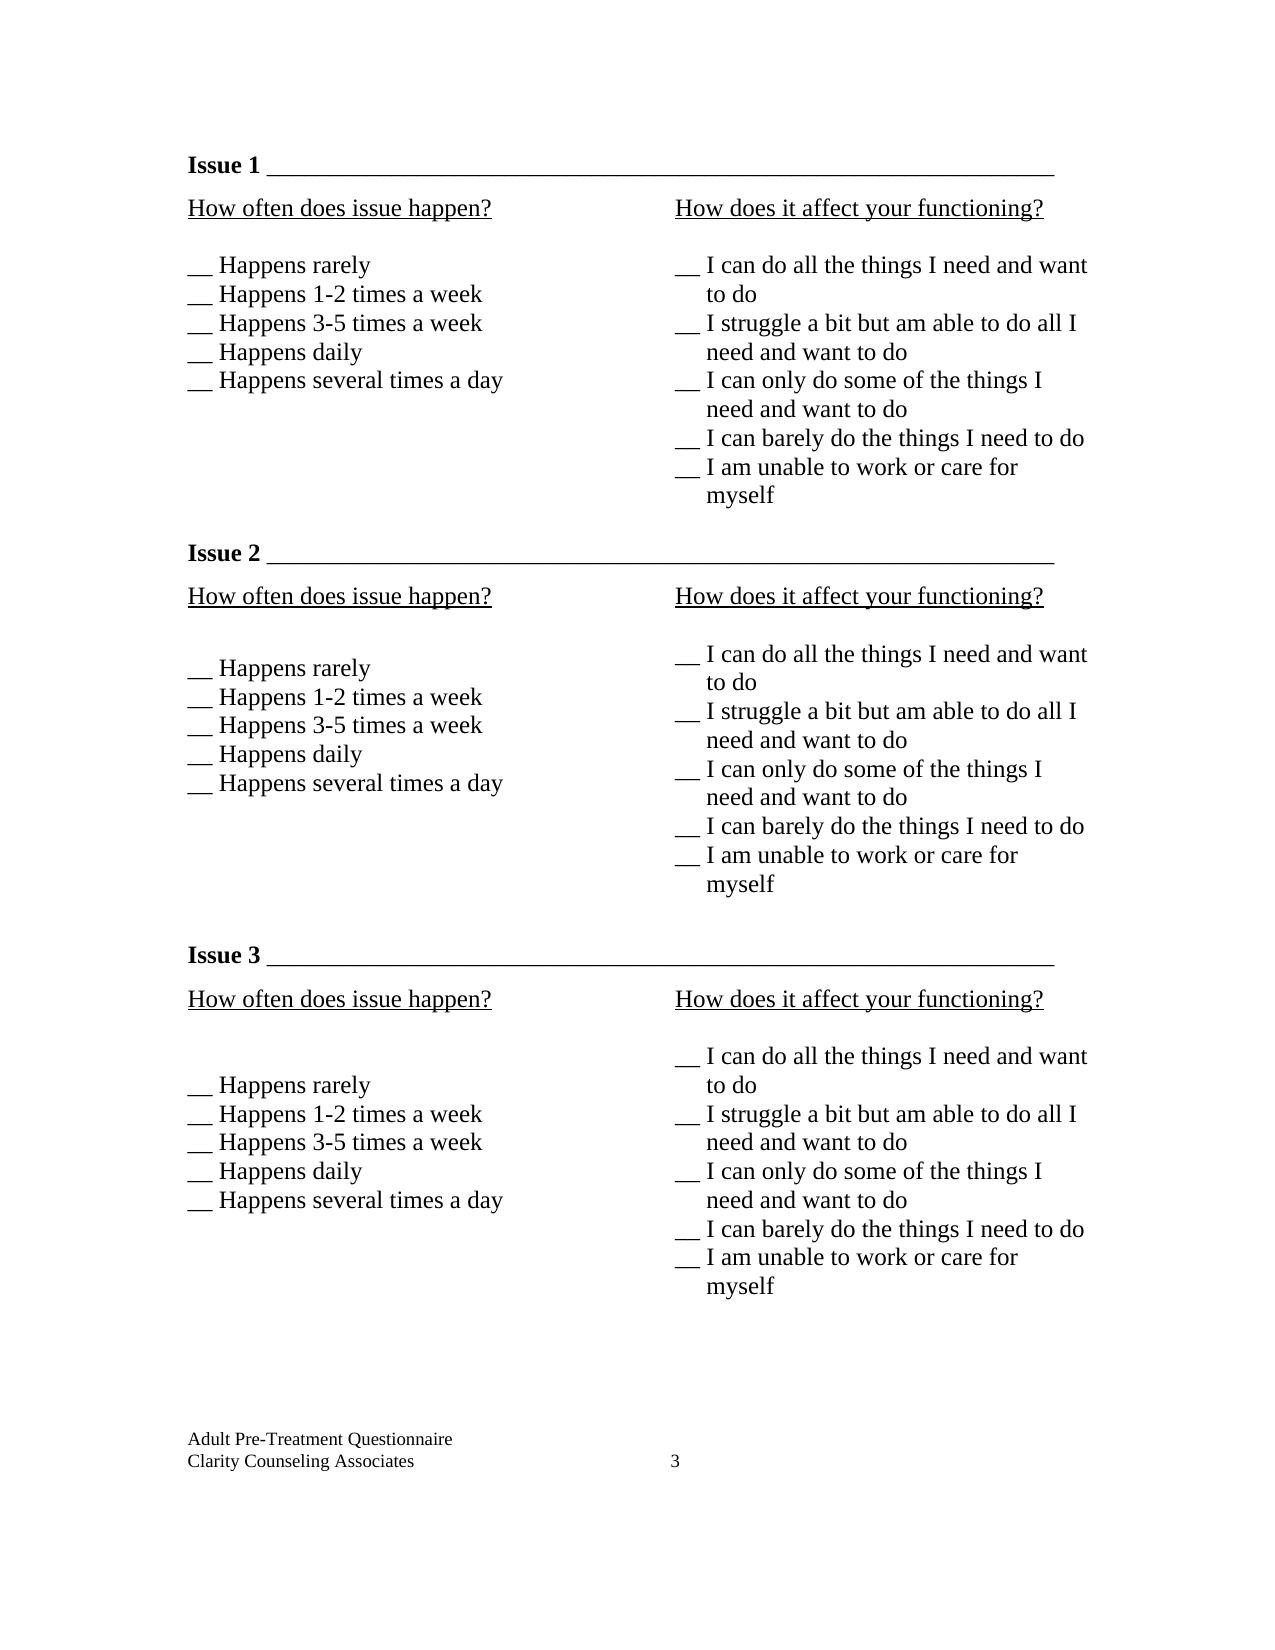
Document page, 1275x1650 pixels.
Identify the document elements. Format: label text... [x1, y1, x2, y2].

text How often does issue happen? [187, 984, 600, 1012]
text __ I can do all the things I need and want [675, 639, 1087, 667]
text __ Happens rarely [187, 1070, 600, 1099]
text Issue 1 _______________________________________________________________ [187, 150, 1087, 179]
text How often does issue happen? [187, 193, 600, 222]
text need and want to do [675, 725, 1087, 754]
text __ Happens 1-2 times a week [187, 682, 600, 711]
text need and want to do [675, 1127, 1087, 1156]
text __ Happens rarely [187, 653, 600, 682]
text __ I struggle a bit but am able to do all I [675, 1099, 1087, 1127]
text __ Happens daily [187, 1156, 600, 1185]
text __ Happens several times a day [187, 366, 600, 394]
text to do [675, 1070, 1087, 1099]
text need and want to do [675, 394, 1087, 423]
text need and want to do [675, 1185, 1087, 1214]
text How does it affect your functioning? [675, 984, 1087, 1012]
text to do [675, 667, 1087, 696]
text __ Happens 3-5 times a week [187, 1127, 600, 1156]
text __ Happens 3-5 times a week [187, 308, 600, 337]
text __ Happens several times a day [187, 768, 600, 797]
text How does it affect your functioning? [675, 581, 1087, 610]
text myself [675, 1271, 1087, 1300]
text __ Happens 1-2 times a week [187, 279, 600, 308]
text need and want to do [675, 337, 1087, 366]
text __ I can do all the things I need and want [675, 251, 1087, 279]
text __ I can only do some of the things I [675, 1156, 1087, 1185]
text __ I can do all the things I need and want [675, 1041, 1087, 1070]
text __ Happens rarely [187, 251, 600, 279]
text __ I am unable to work or care for [675, 1242, 1087, 1271]
text __ I am unable to work or care for [675, 452, 1087, 481]
text to do [675, 279, 1087, 308]
text Issue 2 _______________________________________________________________ [187, 538, 1087, 567]
text __ I can barely do the things I need to do [675, 1214, 1087, 1242]
text __ Happens 3-5 times a week [187, 711, 600, 739]
text __ I can only do some of the things I [675, 366, 1087, 394]
text myself [675, 481, 1087, 509]
text __ Happens 1-2 times a week [187, 1099, 600, 1127]
text __ Happens daily [187, 337, 600, 366]
text myself [675, 869, 1087, 897]
text __ I struggle a bit but am able to do all I [675, 308, 1087, 337]
text How does it affect your functioning? [675, 193, 1087, 222]
text __ I struggle a bit but am able to do all I [675, 696, 1087, 725]
text __ I can barely do the things I need to do [675, 811, 1087, 840]
text __ I can barely do the things I need to do [675, 423, 1087, 452]
text How often does issue happen? [187, 581, 600, 610]
text need and want to do [675, 782, 1087, 811]
text __ Happens daily [187, 739, 600, 768]
text __ I am unable to work or care for [675, 840, 1087, 869]
text Issue 3 _______________________________________________________________ [187, 941, 1087, 969]
text __ Happens several times a day [187, 1185, 600, 1214]
text __ I can only do some of the things I [675, 754, 1087, 782]
